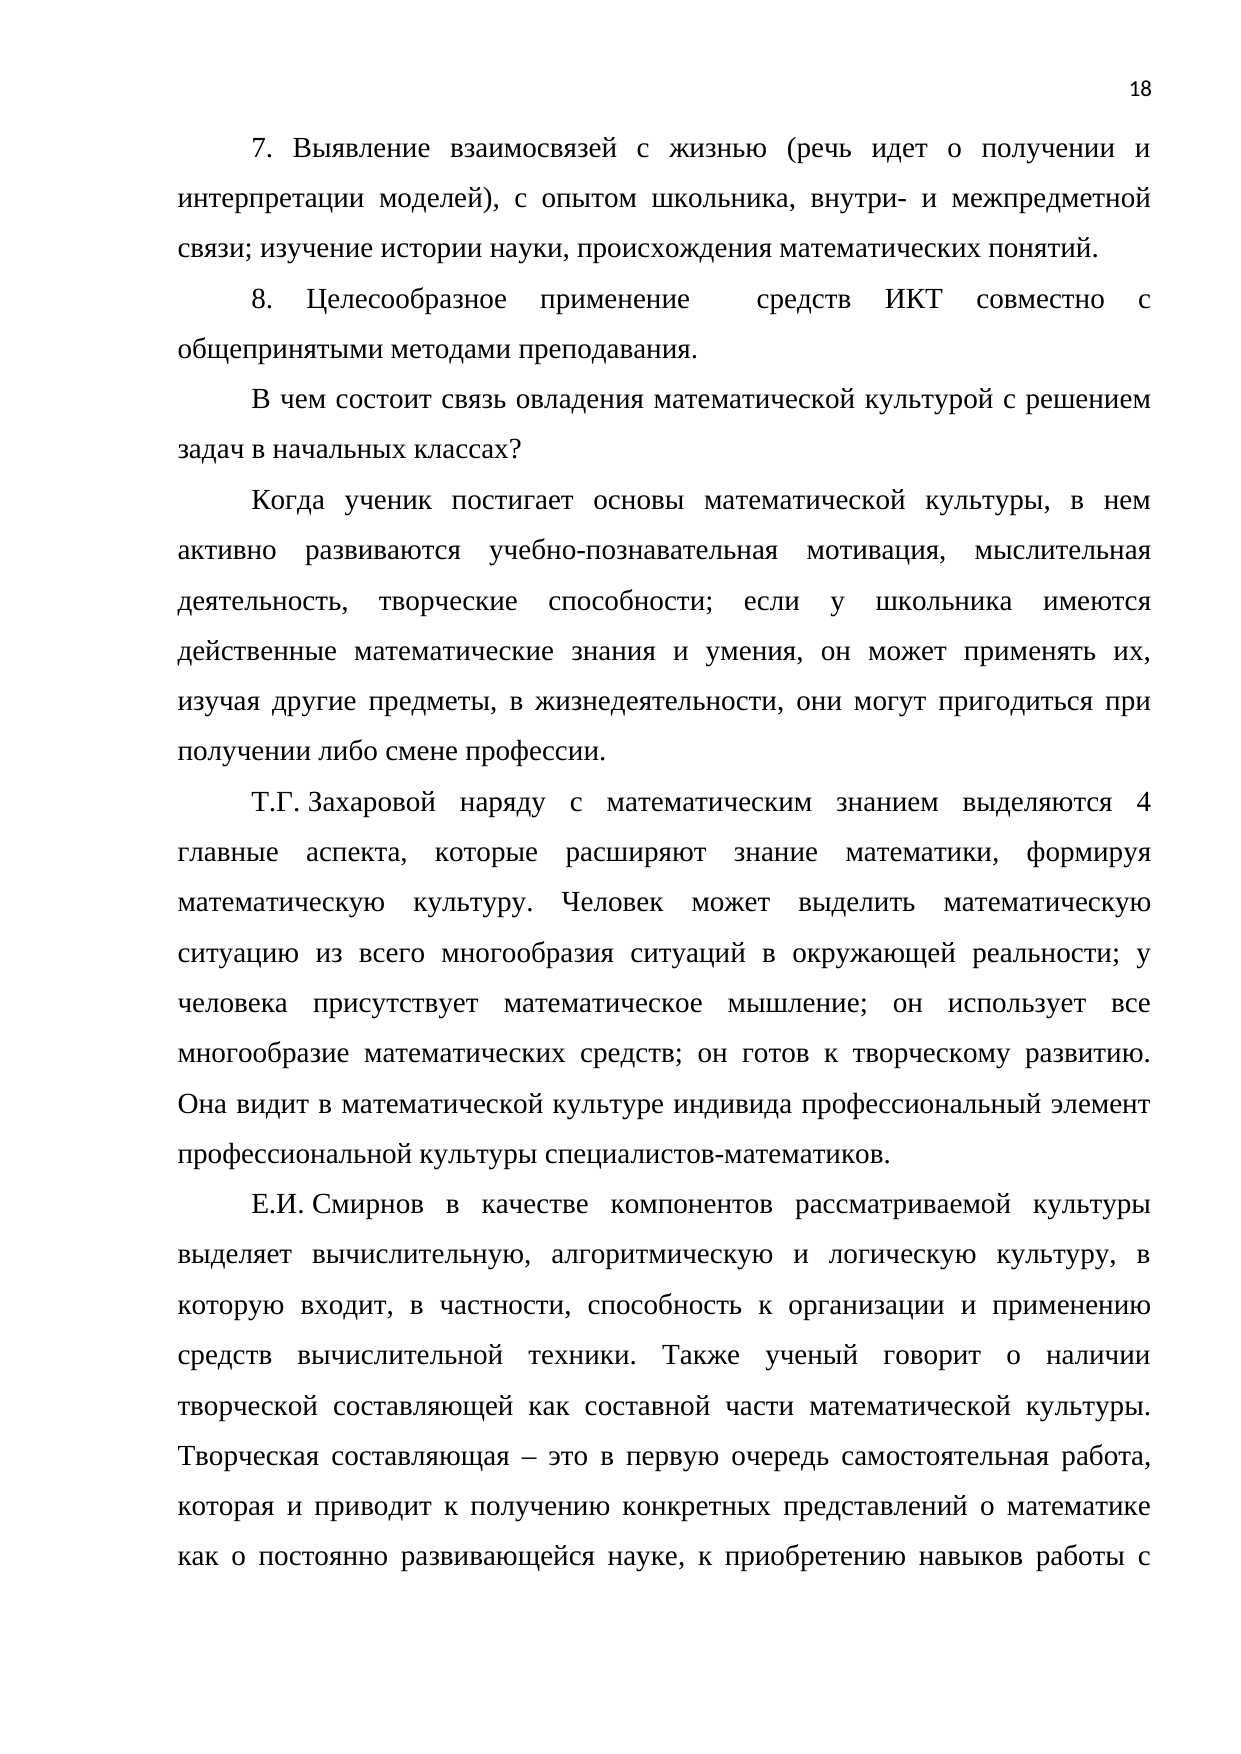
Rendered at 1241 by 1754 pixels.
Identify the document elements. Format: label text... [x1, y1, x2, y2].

text 7. Выявление взаимосвязей с жизнью (речь идет о получении и интерпретации моделей), с опытом школьника, внутри- и межпредметной связи; изучение истории науки, происхождения математических понятий. [177, 130, 1152, 264]
text Когда ученик постигает основы математической культуры, в нем активно развиваются учебно-познавательная мотивация, мыслительная деятельность, творческие способности; если у школьника имеются действенные математические знания и умения, он может применять их, изучая другие предметы, в жизнедеятельности, они могут пригодиться при получении либо смене профессии. [177, 482, 1152, 767]
text В чем состоит связь овладения математической культурой с решением задач в начальных классах? [177, 381, 1152, 465]
text 8. Целесообразное применение средств ИКТ совместно с общепринятыми методами преподавания. [177, 281, 1152, 364]
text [177, 1186, 1152, 1572]
text Т.Г. Захаровой наряду с математическим знанием выделяются 4 главные аспекта, которые расширяют знание математики, формируя математическую культуру. Человек может выделить математическую ситуацию из всего многообразия ситуаций в окружающей реальности; у человека присутствует математическое мышление; он использует все многообразие математических средств; он готов к творческому развитию. Она видит в математической культуре индивида профессиональный элемент профессиональной культуры специалистов-математиков. [177, 784, 1152, 1169]
